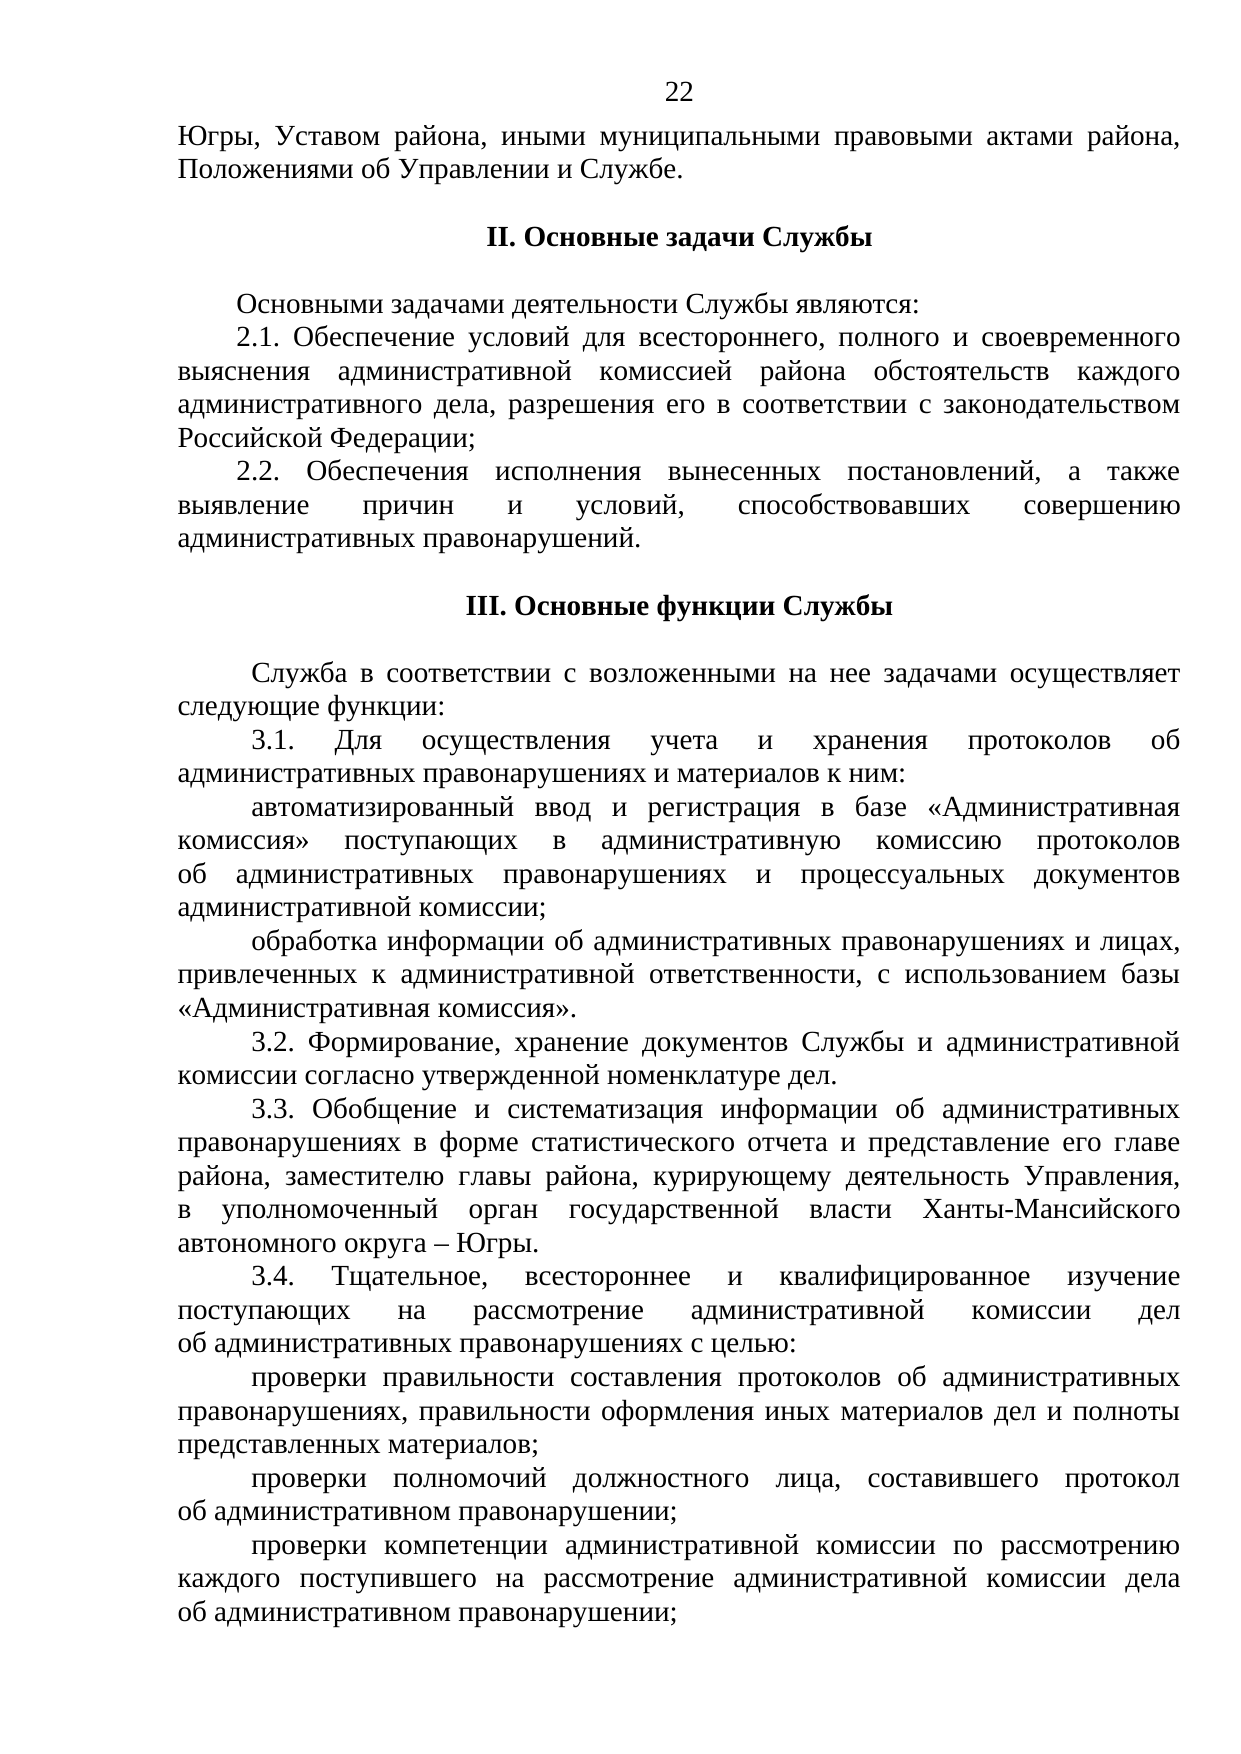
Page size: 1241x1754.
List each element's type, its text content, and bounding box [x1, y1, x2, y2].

text проверки компетенции административной комиссии по рассмотрению каждого поступившего на рассмотрение административной комиссии дела об административном правонарушении; [177, 1527, 1181, 1627]
text автоматизированный ввод и регистрация в базе «Административная комиссия» поступающих в административную комиссию протоколов об административных правонарушениях и процессуальных документов административной комиссии; [177, 789, 1181, 923]
text 2.1. Обеспечение условий для всестороннего, полного и своевременного выяснения административной комиссией района обстоятельств каждого административного дела, разрешения его в соответствии с законодательством Российской Федерации; [177, 319, 1181, 453]
text проверки правильности составления протоколов об административных правонарушениях, правильности оформления иных материалов дел и полноты представленных материалов; [177, 1359, 1181, 1460]
text проверки полномочий должностного лица, составившего протокол об административном правонарушении; [177, 1460, 1181, 1527]
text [177, 118, 1181, 185]
text Основными задачами деятельности Службы являются: [177, 286, 1181, 319]
text Служба в соответствии с возложенными на нее задачами осуществляет следующие функции: [177, 655, 1181, 722]
text 3.4. Тщательное, всестороннее и квалифицированное изучение поступающих на рассмотрение административной комиссии дел об административных правонарушениях с целью: [177, 1258, 1181, 1359]
text обработка информации об административных правонарушениях и лицах, привлеченных к административной ответственности, с использованием базы «Административная комиссия». [177, 923, 1181, 1024]
text 3.3. Обобщение и систематизация информации об административных правонарушениях в форме статистического отчета и представление его главе района, заместителю главы района, курирующему деятельность Управления, в уполномоченный орган государственной власти Ханты-Мансийского автономного округа – Югры. [177, 1091, 1181, 1258]
text 3.2. Формирование, хранение документов Службы и административной комиссии согласно утвержденной номенклатуре дел. [177, 1024, 1181, 1091]
text III. Основные функции Службы [177, 588, 1181, 621]
text 3.1. Для осуществления учета и хранения протоколов об административных правонарушениях и материалов к ним: [177, 722, 1181, 789]
text II. Основные задачи Службы [177, 219, 1181, 252]
text 2.2. Обеспечения исполнения вынесенных постановлений, а также выявление причин и условий, способствовавших совершению административных правонарушений. [177, 453, 1181, 554]
